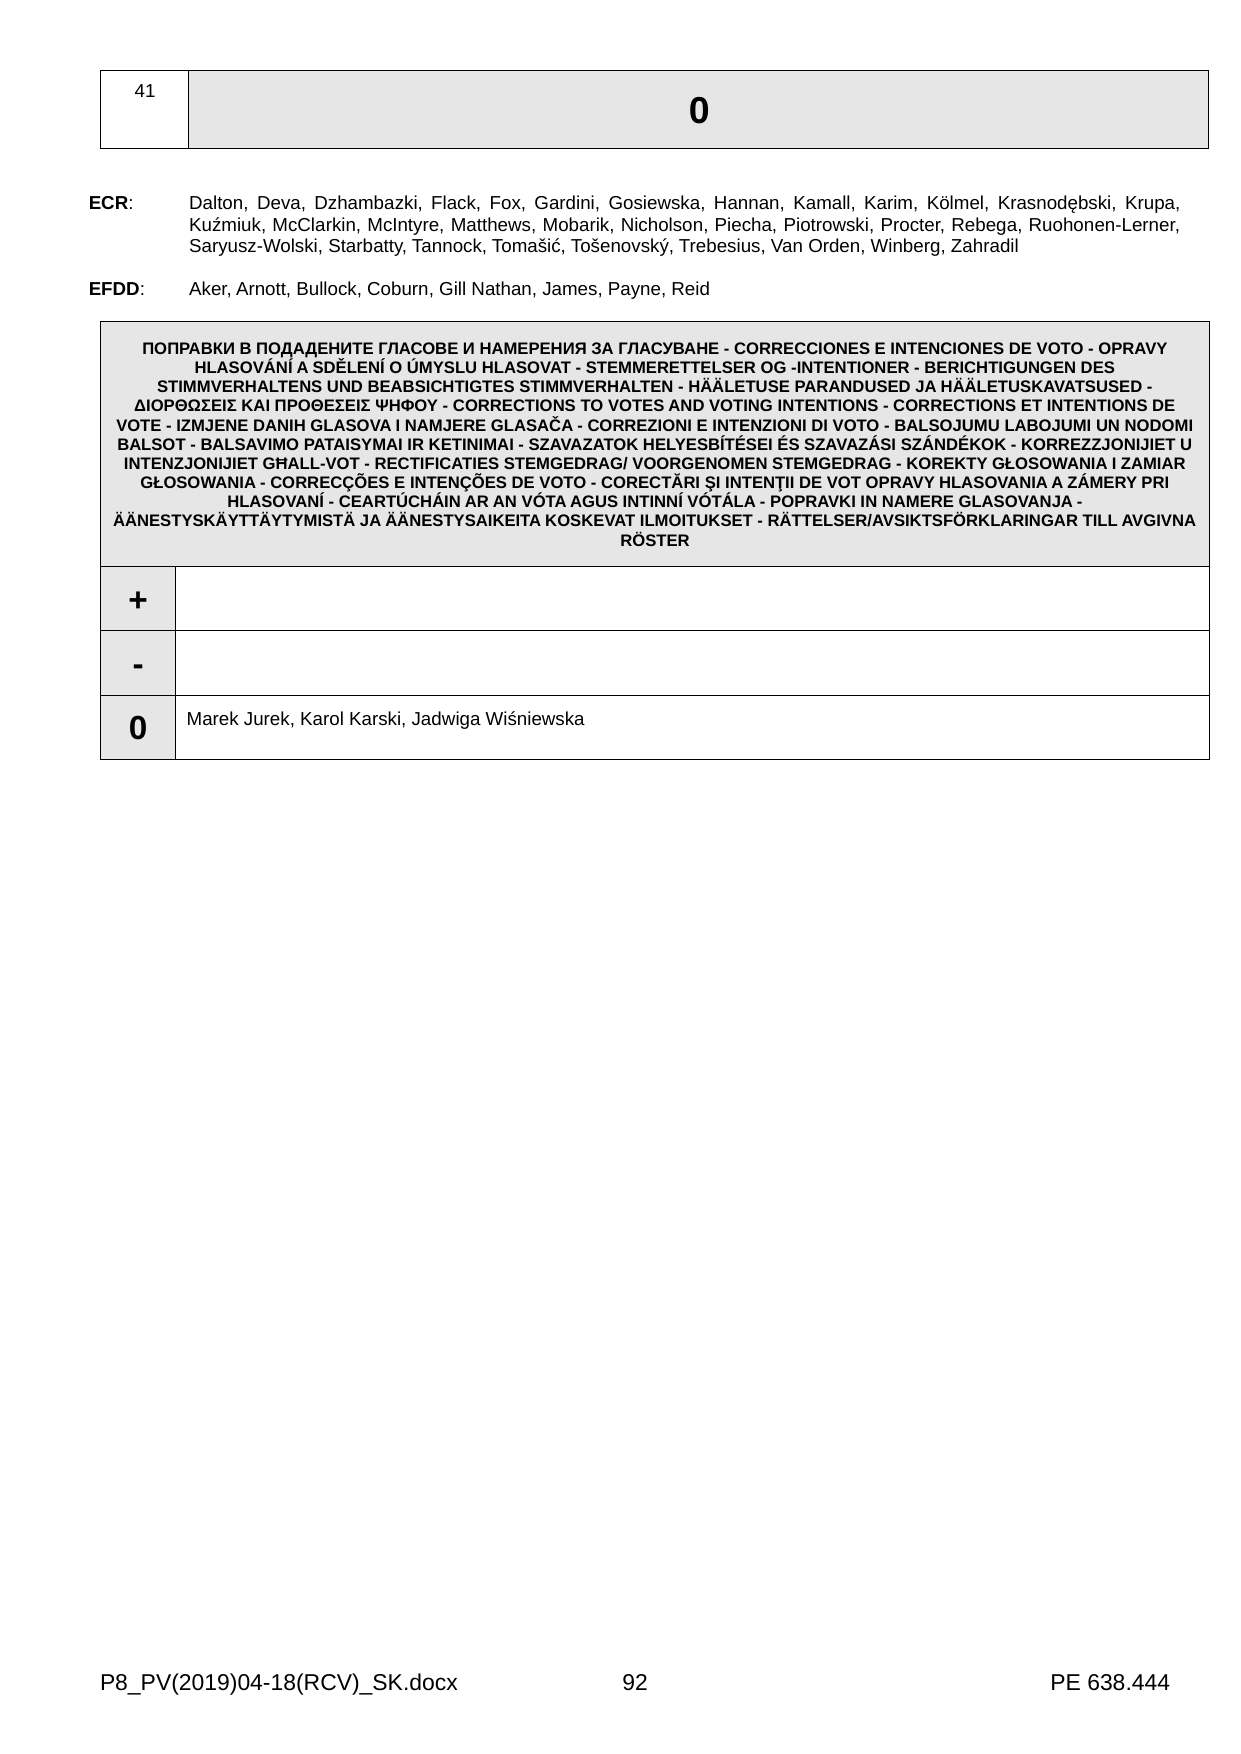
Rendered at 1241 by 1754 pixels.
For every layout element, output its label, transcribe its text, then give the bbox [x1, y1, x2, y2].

table_cell + [101, 567, 175, 630]
table_cell [176, 567, 1209, 630]
table_header 41 [101, 71, 188, 148]
table_header 0 [189, 71, 1208, 148]
text ECR: Dalton, Deva, Dzhambazki, Flack, Fox, Gardini, Gosiewska, Hannan, Kamall, Karim, Kölmel, Krasnodębski, Krupa, Kuźmiuk, McClarkin, McIntyre, Matthews, Mobarik, Nicholson, Piecha, Piotrowski, Procter, Rebega, Ruohonen-Lerner, Saryusz-Wolski, Starbatty, Tannock, Tomašić, Tošenovský, Trebesius, Van Orden, Winberg, Zahradil [88, 192, 1181, 256]
table_cell 0 [101, 696, 175, 759]
table_cell - [101, 631, 175, 695]
table_cell Marek Jurek, Karol Karski, Jadwiga Wiśniewska [176, 696, 1209, 759]
table_header ПОПРАВКИ В ПОДАДЕНИТЕ ГЛАСОВЕ И НАМЕРЕНИЯ ЗА ГЛАСУВАНЕ - CORRECCIONES E INTENCIONES DE VOTO - OPRAVY HLASOVÁNÍ A SDĚLENÍ O ÚMYSLU HLASOVAT - STEMMERETTELSER OG -INTENTIONER - BERICHTIGUNGEN DES STIMMVERHALTENS UND BEABSICHTIGTES STIMMVERHALTEN - HÄÄLETUSE PARANDUSED JA HÄÄLETUSKAVATSUSED - ΔΙΟΡΘΩΣΕΙΣ ΚΑΙ ΠΡΟΘΕΣΕΙΣ ΨΗΦΟΥ - CORRECTIONS TO VOTES AND VOTING INTENTIONS - CORRECTIONS ET INTENTIONS DE VOTE - IZMJENE DANIH GLASOVA I NAMJERE GLASAČA - CORREZIONI E INTENZIONI DI VOTO - BALSOJUMU LABOJUMI UN NODOMI BALSOT - BALSAVIMO PATAISYMAI IR KETINIMAI - SZAVAZATOK HELYESBÍTÉSEI ÉS SZAVAZÁSI SZÁNDÉKOK - KORREZZJONIJIET U INTENZJONIJIET GĦALL-VOT - RECTIFICATIES STEMGEDRAG/ VOORGENOMEN STEMGEDRAG - KOREKTY GŁOSOWANIA I ZAMIAR GŁOSOWANIA - CORRECÇÕES E INTENÇÕES DE VOTO - CORECTĂRI ŞI INTENŢII DE VOT OPRAVY HLASOVANIA A ZÁMERY PRI HLASOVANÍ - CEARTÚCHÁIN AR AN VÓTA AGUS INTINNÍ VÓTÁLA - POPRAVKI IN NAMERE GLASOVANJA - ÄÄNESTYSKÄYTTÄYTYMISTÄ JA ÄÄNESTYSAIKEITA KOSKEVAT ILMOITUKSET - RÄTTELSER/AVSIKTSFÖRKLARINGAR TILL AVGIVNA RÖSTER [101, 322, 1209, 566]
table_cell [176, 631, 1209, 695]
text EFDD: Aker, Arnott, Bullock, Coburn, Gill Nathan, James, Payne, Reid [88, 278, 1181, 299]
